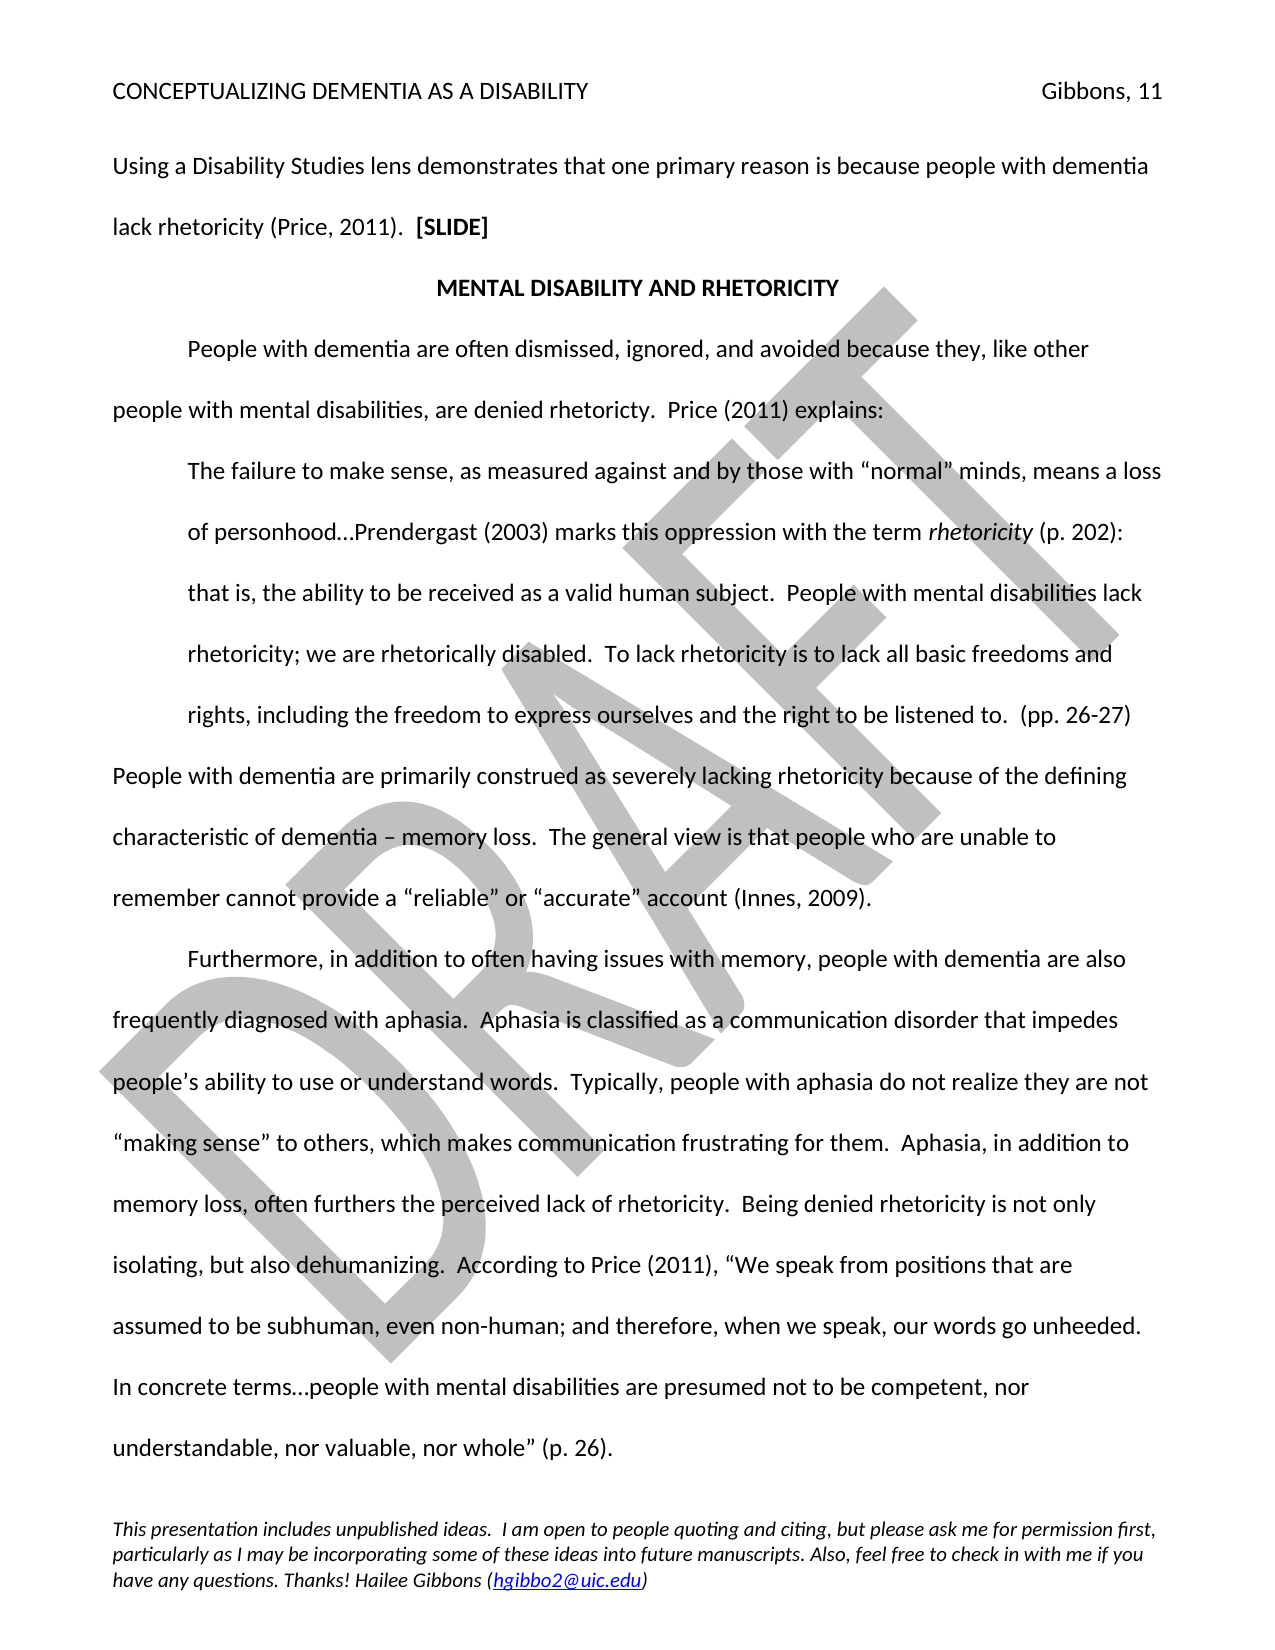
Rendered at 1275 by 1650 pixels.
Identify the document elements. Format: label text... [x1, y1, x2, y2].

text People with dementia are primarily construed as severely lacking rhetoricity because of the defining characteristic of dementia – memory loss. The general view is that people who are unable to remember cannot provide a “reliable” or “accurate” account (Innes, 2009). [112, 760, 1162, 913]
text MENTAL DISABILITY AND RHETORICITY [112, 272, 1162, 303]
text Furthermore, in addition to often having issues with memory, people with dementia are also frequently diagnosed with aphasia. Aphasia is classified as a communication disorder that impedes people’s ability to use or understand words. Typically, people with aphasia do not realize they are not “making sense” to others, which makes communication frustrating for them. Aphasia, in addition to memory loss, often furthers the perceived lack of rhetoricity. Being denied rhetoricity is not only isolating, but also dehumanizing. According to Price (2011), “We speak from positions that are assumed to be subhuman, even non-human; and therefore, when we speak, our words go unheeded. In concrete terms…people with mental disabilities are presumed not to be competent, nor understandable, nor valuable, nor whole” (p. 26). [112, 943, 1162, 1462]
text People with dementia are often dismissed, ignored, and avoided because they, like other people with mental disabilities, are denied rhetoricty. Price (2011) explains: [112, 333, 1162, 425]
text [112, 150, 1162, 242]
text The failure to make sense, as measured against and by those with “normal” minds, means a loss of personhood…Prendergast (2003) marks this oppression with the term rhetoricity (p. 202): that is, the ability to be received as a valid human subject. People with mental disabilities lack rhetoricity; we are rhetorically disabled. To lack rhetoricity is to lack all basic freedoms and rights, including the freedom to express ourselves and the right to be listened to. (pp. 26-27) [187, 455, 1162, 730]
